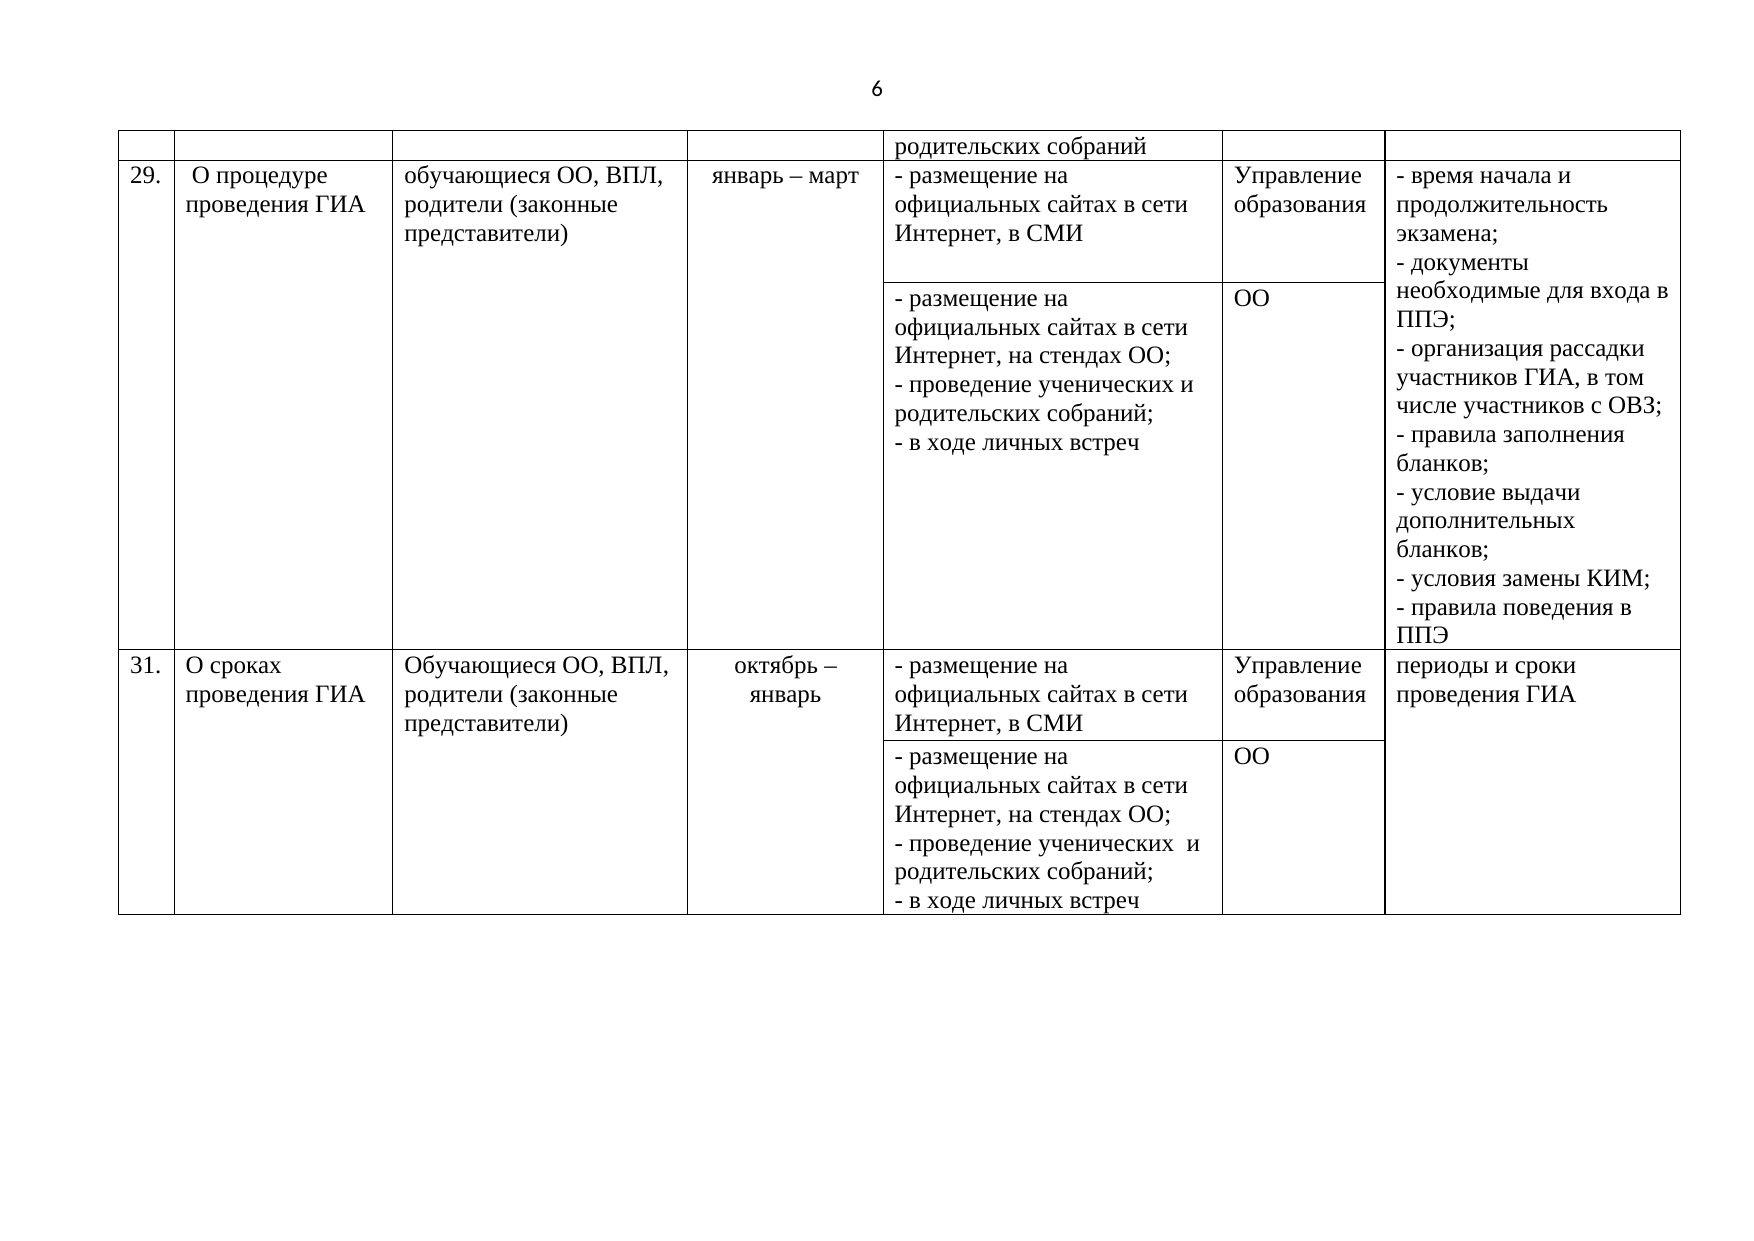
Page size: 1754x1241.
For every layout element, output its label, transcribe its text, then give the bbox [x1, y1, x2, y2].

table_cell периоды и сроки проведения ГИА [1386, 650, 1680, 914]
table_cell - размещение на официальных сайтах в сети Интернет, на стендах ОО; - проведение ученических и родительских собраний; - в ходе личных встреч [884, 741, 1222, 914]
table_cell ОО [1223, 741, 1384, 914]
table_cell ОО [1223, 131, 1384, 159]
table_cell - размещение на официальных сайтах в сети Интернет, на стендах ОО; - проведение ученических и родительских собраний; - в ходе личных встреч [884, 283, 1222, 649]
table_cell [119, 650, 174, 914]
table_cell - размещение на официальных сайтах в сети Интернет, в СМИ [884, 650, 1222, 740]
table_cell - время начала и продолжительность экзамена; - документы необходимые для входа в ППЭ; - организация рассадки участников ГИА, в том числе участников с ОВЗ; - правила заполнения бланков; - условие выдачи дополнительных бланков; - условия замены КИМ; - правила поведения в ППЭ [1386, 161, 1680, 649]
table_cell О сроках проведения ГИА [175, 650, 392, 914]
table_cell ОО [1223, 283, 1384, 649]
table_cell январь – март [688, 161, 883, 649]
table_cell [393, 161, 687, 649]
table_cell О процедуре проведения ГИА [175, 161, 392, 649]
table_cell [119, 161, 174, 649]
table_cell Управление образования [1223, 650, 1384, 740]
table_cell октябрь – январь [688, 650, 883, 914]
table_cell Управление образования [1223, 161, 1384, 282]
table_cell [884, 161, 1222, 282]
table_cell Обучающиеся ОО, ВПЛ, родители (законные представители) [393, 650, 687, 914]
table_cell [884, 131, 1222, 159]
